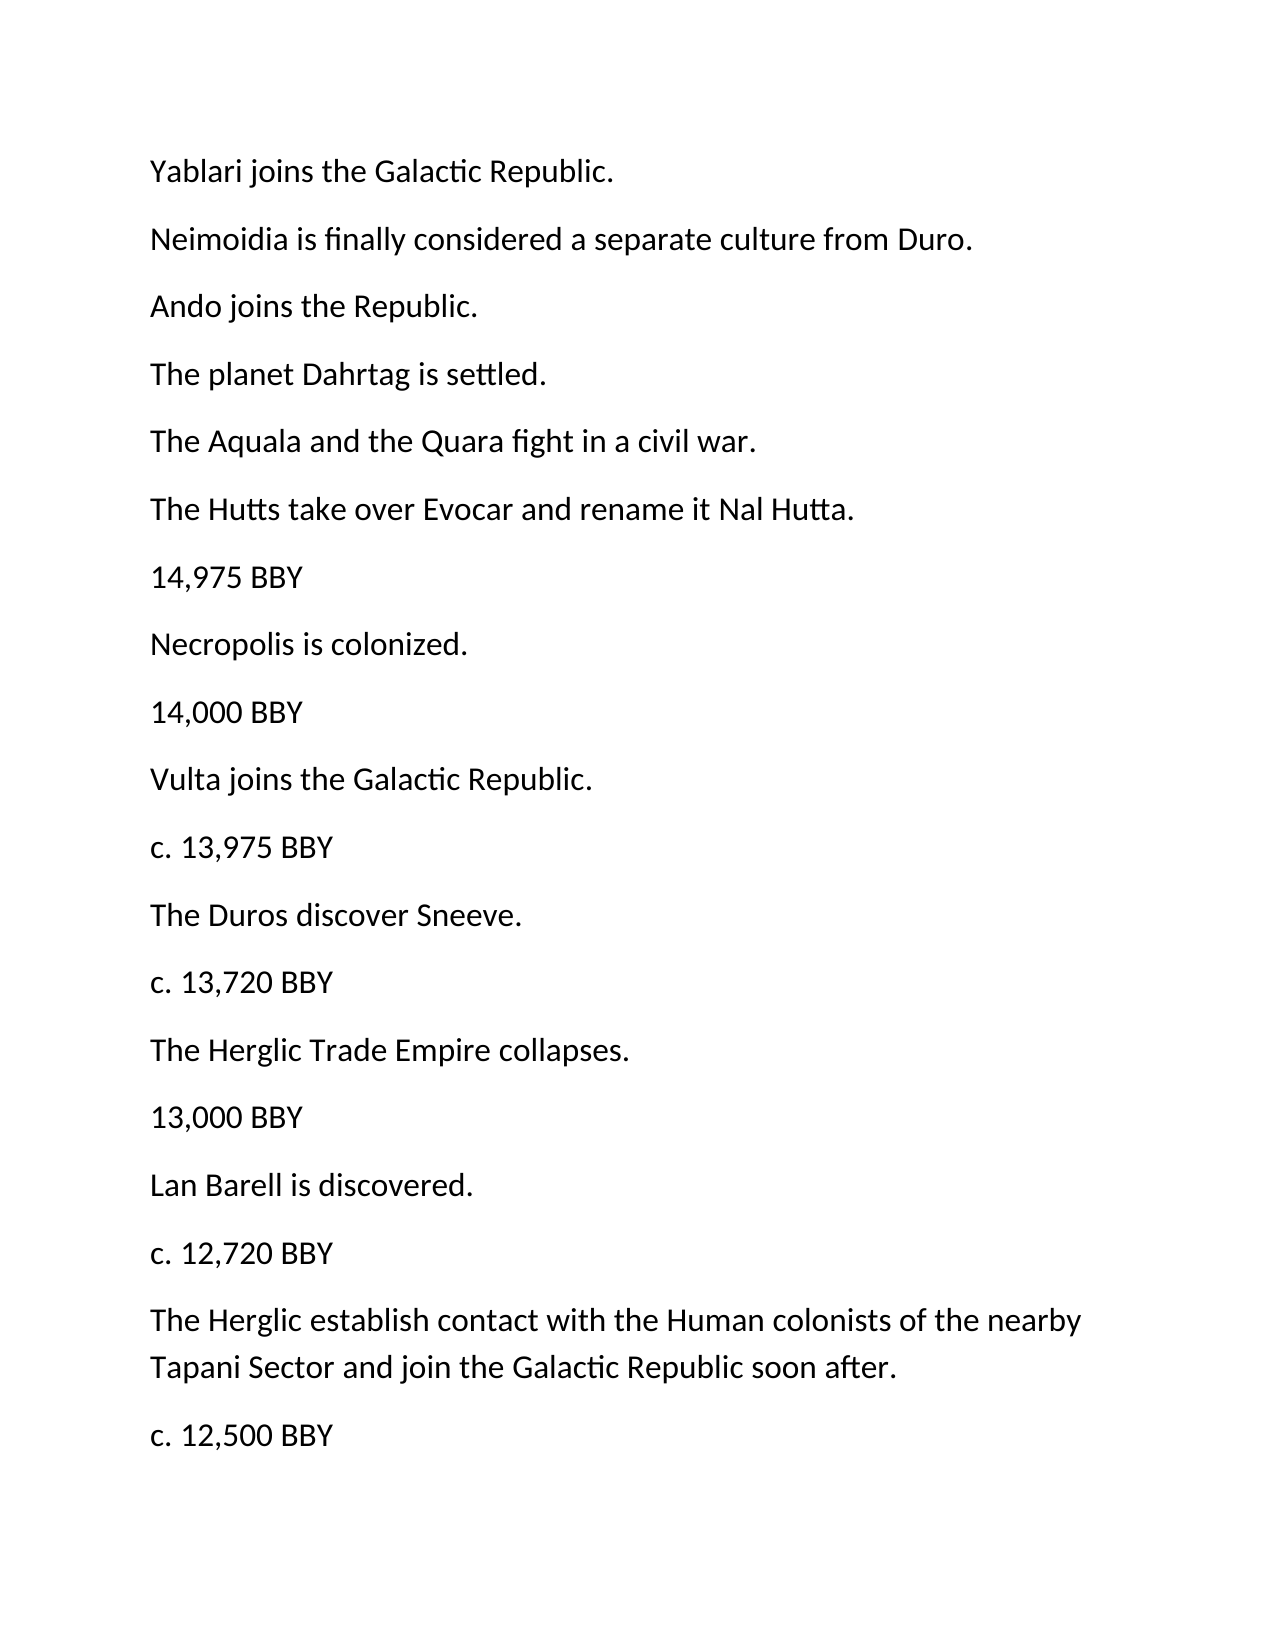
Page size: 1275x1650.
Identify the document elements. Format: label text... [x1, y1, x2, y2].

text Ando joins the Republic. [150, 285, 1125, 326]
text 13,000 BBY [150, 1096, 1125, 1137]
text 14,000 BBY [150, 691, 1125, 732]
text Neimoidia is finally considered a separate culture from Duro. [150, 218, 1125, 258]
text The Herglic Trade Empire collapses. [150, 1029, 1125, 1069]
text The Duros discover Sneeve. [150, 894, 1125, 934]
text The Aquala and the Quara fight in a civil war. [150, 420, 1125, 461]
text Necropolis is colonized. [150, 623, 1125, 664]
text c. 13,975 BBY [150, 826, 1125, 867]
text The planet Dahrtag is settled. [150, 353, 1125, 393]
text Yablari joins the Galactic Republic. [150, 150, 1125, 191]
text c. 12,500 BBY [150, 1414, 1125, 1454]
text c. 12,720 BBY [150, 1232, 1125, 1272]
text Vulta joins the Galactic Republic. [150, 758, 1125, 799]
text c. 13,720 BBY [150, 961, 1125, 1002]
text The Hutts take over Evocar and rename it Nal Hutta. [150, 488, 1125, 529]
text 14,975 BBY [150, 556, 1125, 596]
text The Herglic establish contact with the Human colonists of the nearby Tapani Sector and join the Galactic Republic soon after. [150, 1299, 1125, 1387]
text Lan Barell is discovered. [150, 1164, 1125, 1205]
